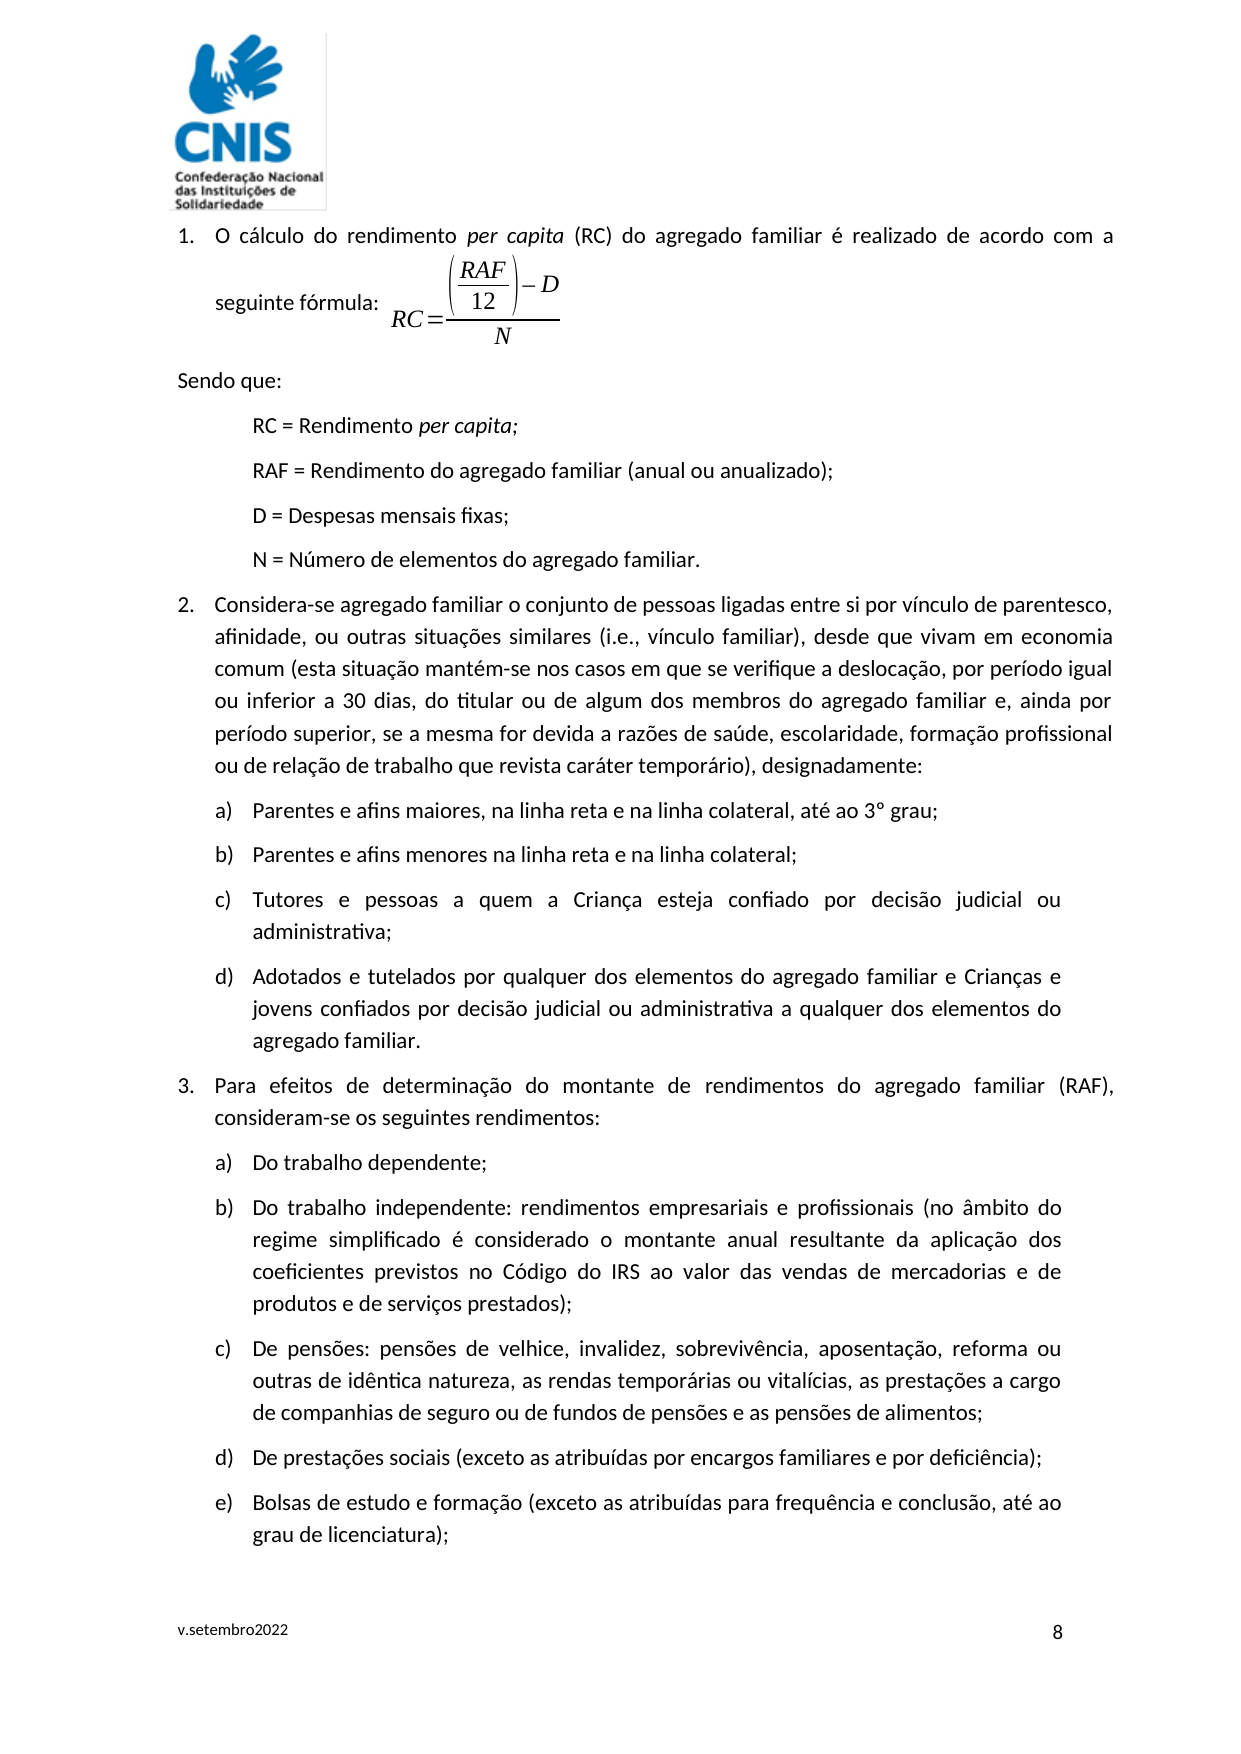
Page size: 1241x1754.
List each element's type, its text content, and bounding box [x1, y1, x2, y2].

text N = Número de elementos do agregado familiar. [252, 545, 1115, 573]
list Do trabalho independente: rendimentos empresariais e profissionais (no âmbito do regime simplificado é considerado o montante anual resultante da aplicação dos coeficientes previstos no Código do IRS ao valor das vendas de mercadorias e de produtos e de serviços prestados); [215, 1193, 1063, 1317]
text RC = Rendimento per capita; [252, 411, 1115, 439]
list O cálculo do rendimento per capita (RC) do agregado familiar é realizado de acordo com a seguinte fórmula: [177, 222, 1115, 350]
list Parentes e afins menores na linha reta e na linha colateral; [215, 840, 1063, 868]
list De pensões: pensões de velhice, invalidez, sobrevivência, aposentação, reforma ou outras de idêntica natureza, as rendas temporárias ou vitalícias, as prestações a cargo de companhias de seguro ou de fundos de pensões e as pensões de alimentos; [215, 1334, 1063, 1426]
text Sendo que: [177, 367, 1115, 395]
list De prestações sociais (exceto as atribuídas por encargos familiares e por deficiência); [215, 1443, 1063, 1471]
picture [169, 33, 328, 215]
list Do trabalho dependente; [215, 1148, 1063, 1176]
text D = Despesas mensais fixas; [252, 501, 1115, 529]
list Para efeitos de determinação do montante de rendimentos do agregado familiar (RAF), consideram-se os seguintes rendimentos: [177, 1071, 1114, 1131]
list Tutores e pessoas a quem a Criança esteja confiado por decisão judicial ou administrativa; [215, 885, 1063, 945]
text RAF = Rendimento do agregado familiar (anual ou anualizado); [252, 456, 1115, 484]
list Adotados e tutelados por qualquer dos elementos do agregado familiar e Crianças e jovens confiados por decisão judicial ou administrativa a qualquer dos elementos do agregado familiar. [215, 962, 1063, 1054]
list Considera-se agregado familiar o conjunto de pessoas ligadas entre si por vínculo de parentesco, afinidade, ou outras situações similares (i.e., vínculo familiar), desde que vivam em economia comum (esta situação mantém-se nos casos em que se verifique a deslocação, por período igual ou inferior a 30 dias, do titular ou de algum dos membros do agregado familiar e, ainda por período superior, se a mesma for devida a razões de saúde, escolaridade, formação profissional ou de relação de trabalho que revista caráter temporário), designadamente: [177, 590, 1114, 779]
list Bolsas de estudo e formação (exceto as atribuídas para frequência e conclusão, até ao grau de licenciatura); [215, 1488, 1063, 1548]
list Parentes e afins maiores, na linha reta e na linha colateral, até ao 3º grau; [215, 796, 1063, 824]
